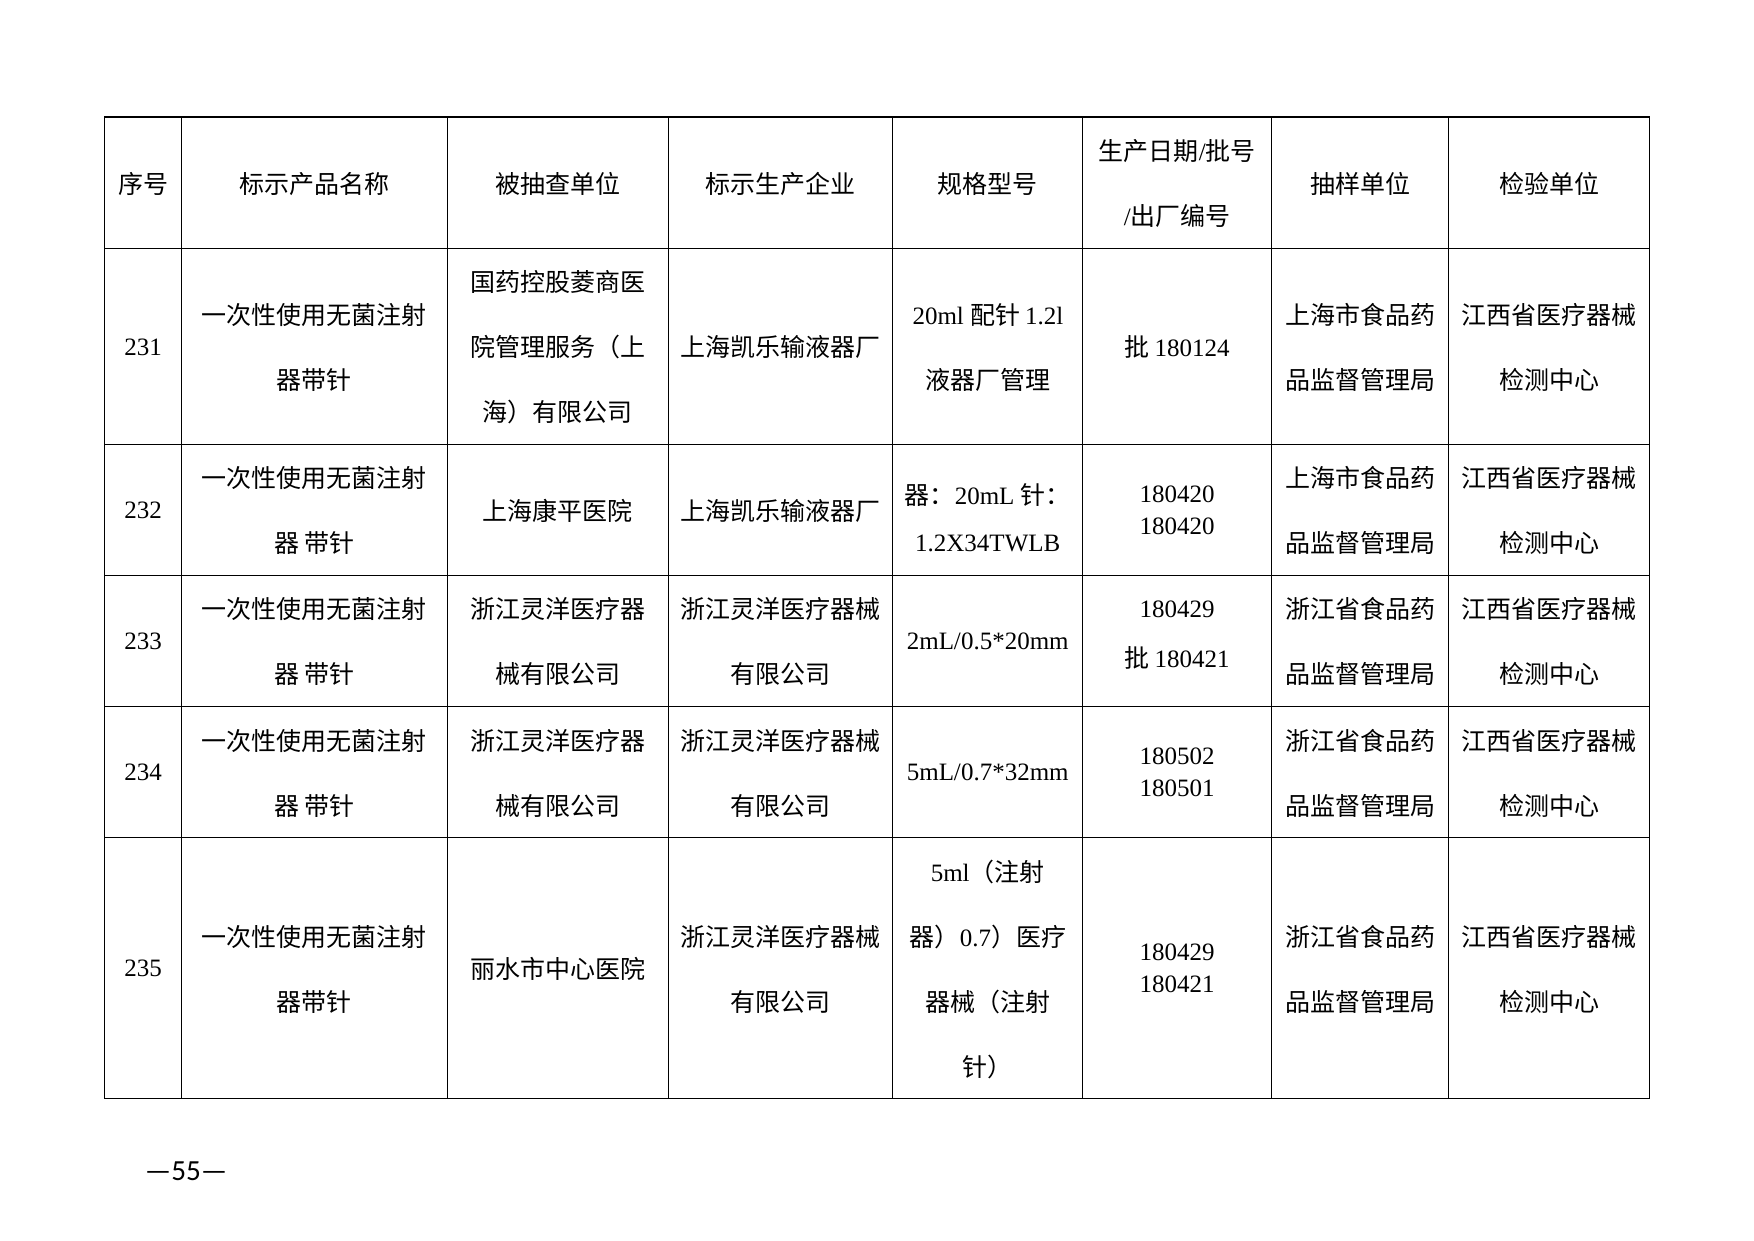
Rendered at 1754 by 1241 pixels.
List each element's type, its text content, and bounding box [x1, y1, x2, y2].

table_cell 上海凯乐输液器厂 [669, 249, 892, 443]
table_cell 浙江省食品药品监督管理局 [1272, 838, 1448, 1098]
table_cell 一次性使用无菌注射器带针 [182, 838, 447, 1098]
table_cell 浙江灵洋医疗器械有限公司 [448, 576, 668, 706]
table_cell 232 [105, 445, 181, 574]
table_cell 浙江灵洋医疗器械有限公司 [448, 707, 668, 837]
table_cell 浙江省食品药品监督管理局 [1272, 576, 1448, 706]
table_cell 20ml 配针1.2l 液器厂管理 [893, 249, 1082, 443]
table_header 序号 [105, 118, 181, 247]
table_cell 180420 180420 [1083, 445, 1271, 574]
table_cell 丽水市中心医院 [448, 838, 668, 1098]
table_cell 上海市食品药品监督管理局 [1272, 249, 1448, 443]
table_header 检验单位 [1449, 118, 1649, 247]
table_cell 一次性使用无菌注射器 带针 [182, 707, 447, 837]
table_cell 江西省医疗器械检测中心 [1449, 445, 1649, 574]
table_cell 180502 180501 [1083, 707, 1271, 837]
table_cell 江西省医疗器械检测中心 [1449, 249, 1649, 443]
table_cell 浙江省食品药品监督管理局 [1272, 707, 1448, 837]
table_header 标示产品名称 [182, 118, 447, 247]
table_header 生产日期/批号 /出厂编号 [1083, 118, 1271, 247]
table_cell 231 [105, 249, 181, 443]
table_cell 234 [105, 707, 181, 837]
table_cell 上海凯乐输液器厂 [669, 445, 892, 574]
table_cell 国药控股菱商医院管理服务（上海）有限公司 [448, 249, 668, 443]
table_cell 上海市食品药品监督管理局 [1272, 445, 1448, 574]
table_cell 浙江灵洋医疗器械有限公司 [669, 838, 892, 1098]
table_cell 一次性使用无菌注射器 带针 [182, 576, 447, 706]
table_cell 浙江灵洋医疗器械有限公司 [669, 707, 892, 837]
table_cell 235 [105, 838, 181, 1098]
table_cell 一次性使用无菌注射器 带针 [182, 445, 447, 574]
table_cell 2mL/0.5*20mm [893, 576, 1082, 706]
table_header 被抽查单位 [448, 118, 668, 247]
table_cell 5mL/0.7*32mm [893, 707, 1082, 837]
table_header 标示生产企业 [669, 118, 892, 247]
table_cell 233 [105, 576, 181, 706]
table_cell 180429 180421 [1083, 838, 1271, 1098]
table_cell 5ml（注射器）0.7）医疗器械（注射针） [893, 838, 1082, 1098]
table_cell 一次性使用无菌注射器带针 [182, 249, 447, 443]
table_header 规格型号 [893, 118, 1082, 247]
table_cell 江西省医疗器械检测中心 [1449, 838, 1649, 1098]
table_cell 批180124 [1083, 249, 1271, 443]
table_cell 180429 批180421 [1083, 576, 1271, 706]
table_cell 江西省医疗器械检测中心 [1449, 576, 1649, 706]
table_cell 浙江灵洋医疗器械有限公司 [669, 576, 892, 706]
table_cell 上海康平医院 [448, 445, 668, 574]
table_cell 器：20mL 针：1.2X34TWLB [893, 445, 1082, 574]
table_cell 江西省医疗器械检测中心 [1449, 707, 1649, 837]
table_header 抽样单位 [1272, 118, 1448, 247]
